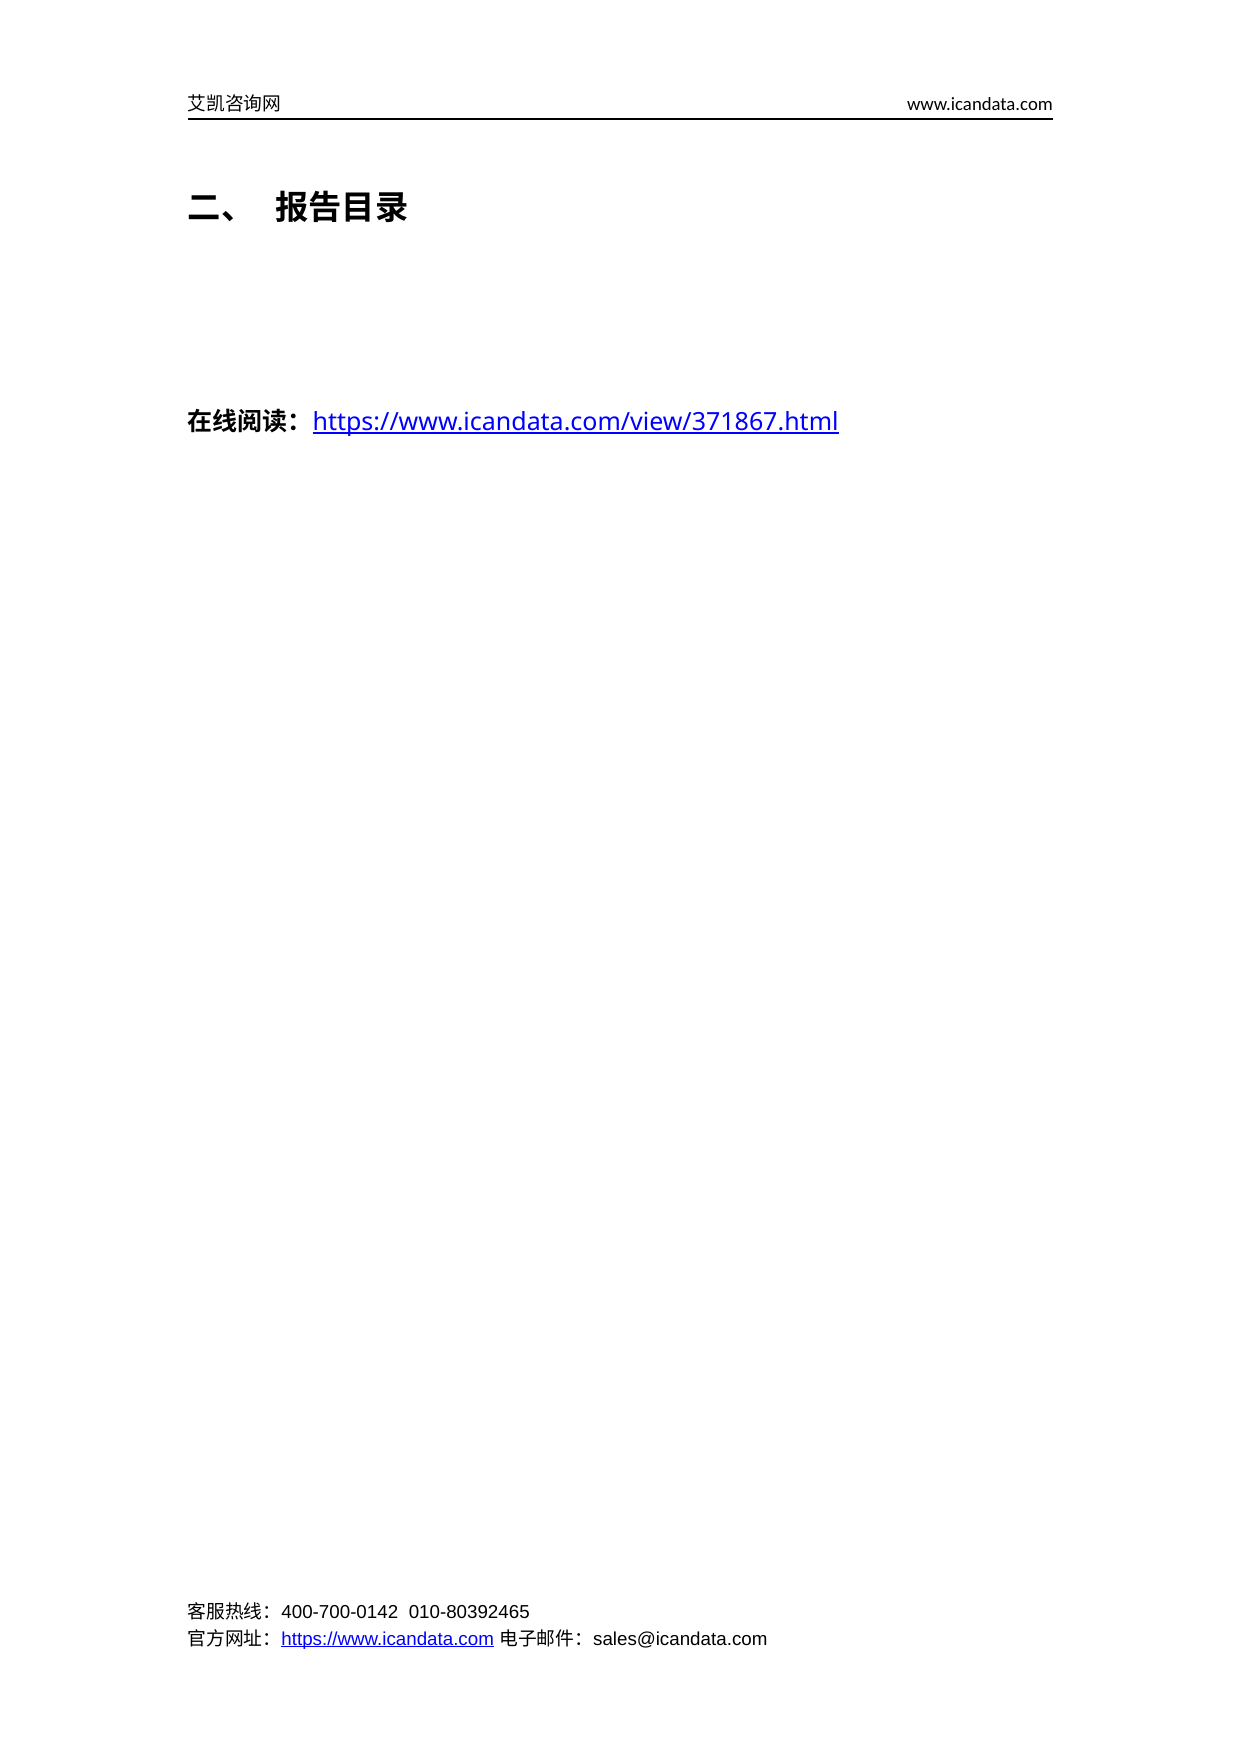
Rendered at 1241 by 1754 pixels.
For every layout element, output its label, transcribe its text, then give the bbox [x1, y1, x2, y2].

text 在线阅读：https://www.icandata.com/view/371867.html [187, 387, 1053, 452]
subtitle 报告目录 [187, 172, 1053, 237]
